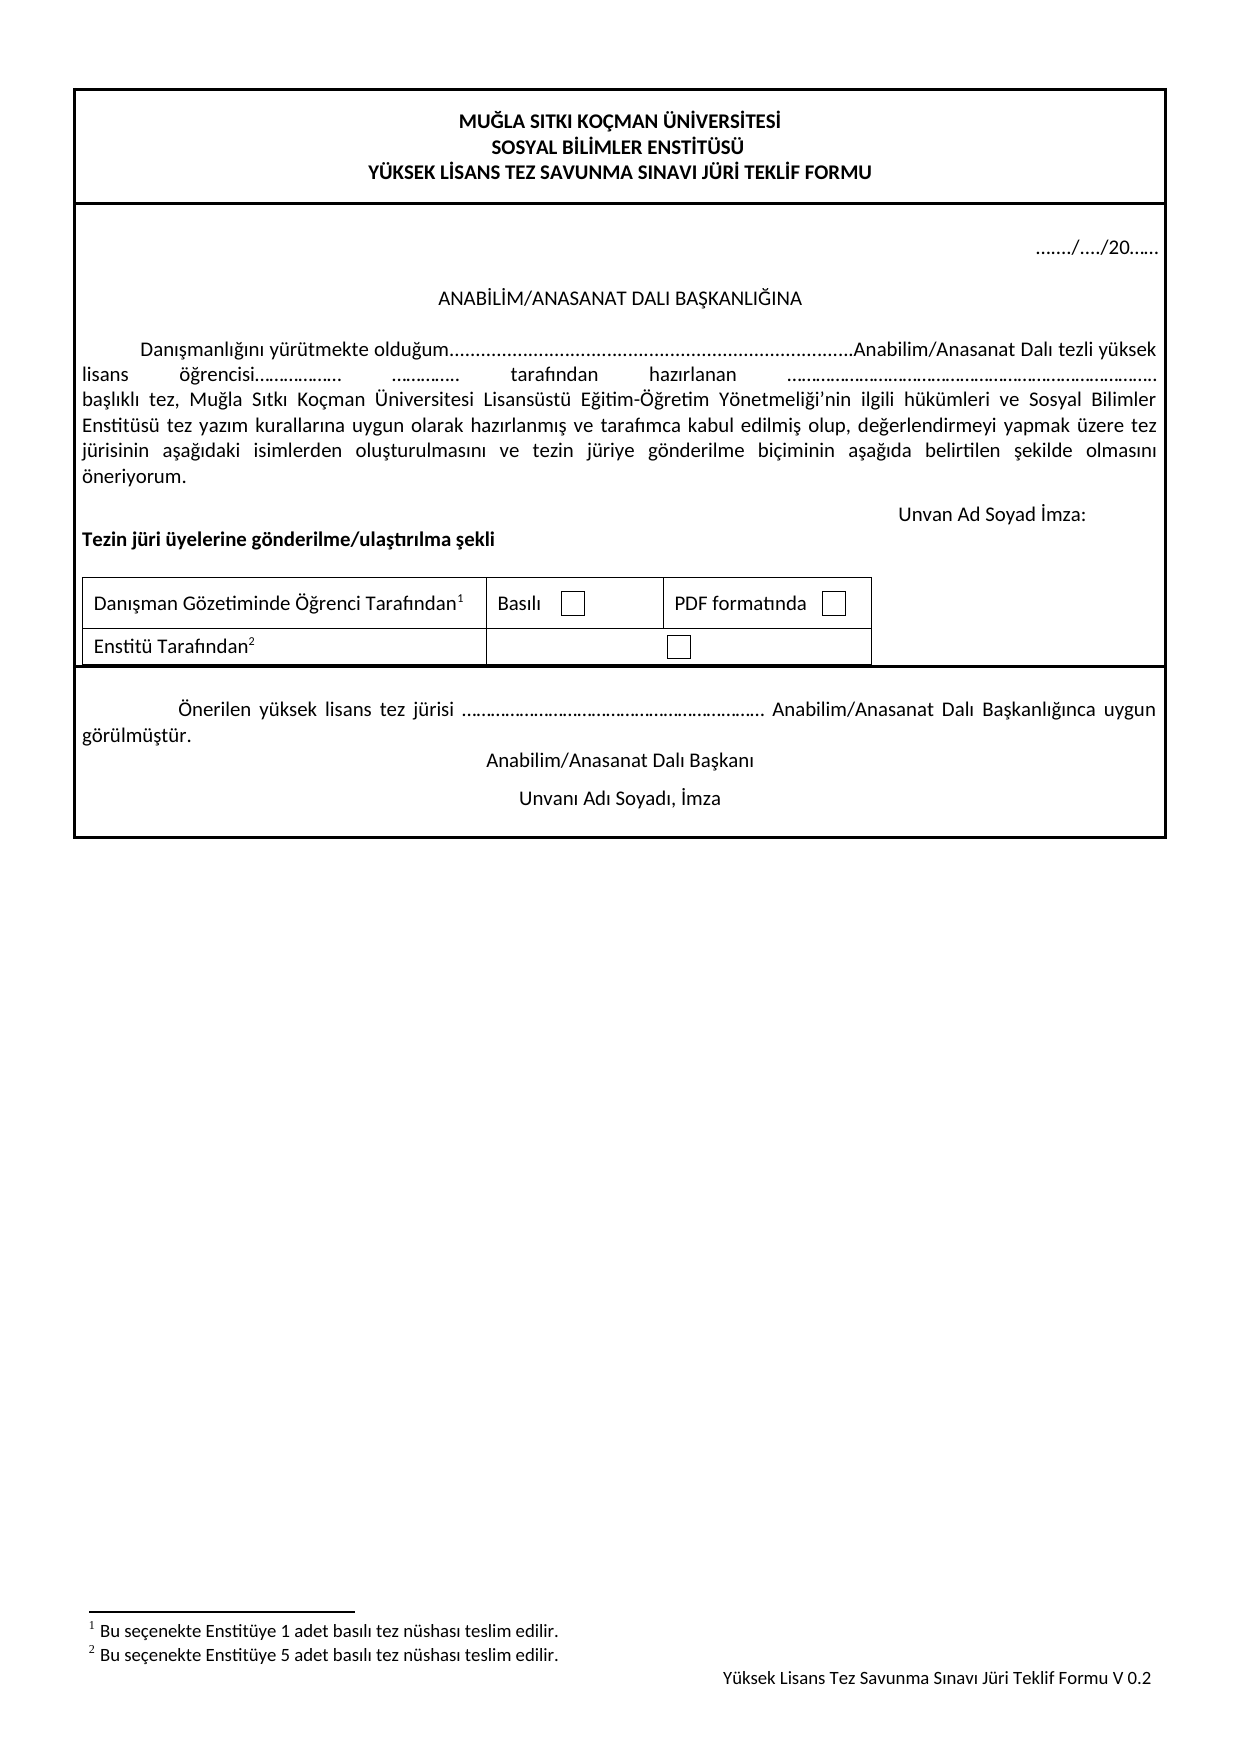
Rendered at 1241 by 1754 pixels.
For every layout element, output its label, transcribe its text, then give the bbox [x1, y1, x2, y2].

table_cell …..../..../20…… ANABİLİM/ANASANAT DALI BAŞKANLIĞINA Danışmanlığını yürütmekte olduğum.............................................................................Anabilim/Anasanat Dalı tezli yüksek lisans öğrencisi……………… ………….. tarafından hazırlanan ………………………………………………………………….. başlıklı tez, Muğla Sıtkı Koçman Üniversitesi Lisansüstü Eğitim-Öğretim Yönetmeliği’nin ilgili hükümleri ve Sosyal Bilimler Enstitüsü tez yazım kurallarına uygun olarak hazırlanmış ve tarafımca kabul edilmiş olup, değerlendirmeyi yapmak üzere tez jürisinin aşağıdaki isimlerden oluşturulmasını ve tezin jüriye gönderilme biçiminin aşağıda belirtilen şekilde olmasını öneriyorum. Unvan Ad Soyad İmza: Tezin jüri üyelerine gönderilme/ulaştırılma şekli [76, 205, 1164, 665]
table_cell Önerilen yüksek lisans tez jürisi ……………………………………………………… Anabilim/Anasanat Dalı Başkanlığınca uygun görülmüştür. Anabilim/Anasanat Dalı Başkanı Unvanı Adı Soyadı, İmza [76, 668, 1164, 836]
table_header MUĞLA SITKI KOÇMAN ÜNİVERSİTESİ SOSYAL BİLİMLER ENSTİTÜSÜ YÜKSEK LİSANS TEZ SAVUNMA SINAVI JÜRİ TEKLİF FORMU [76, 91, 1164, 202]
